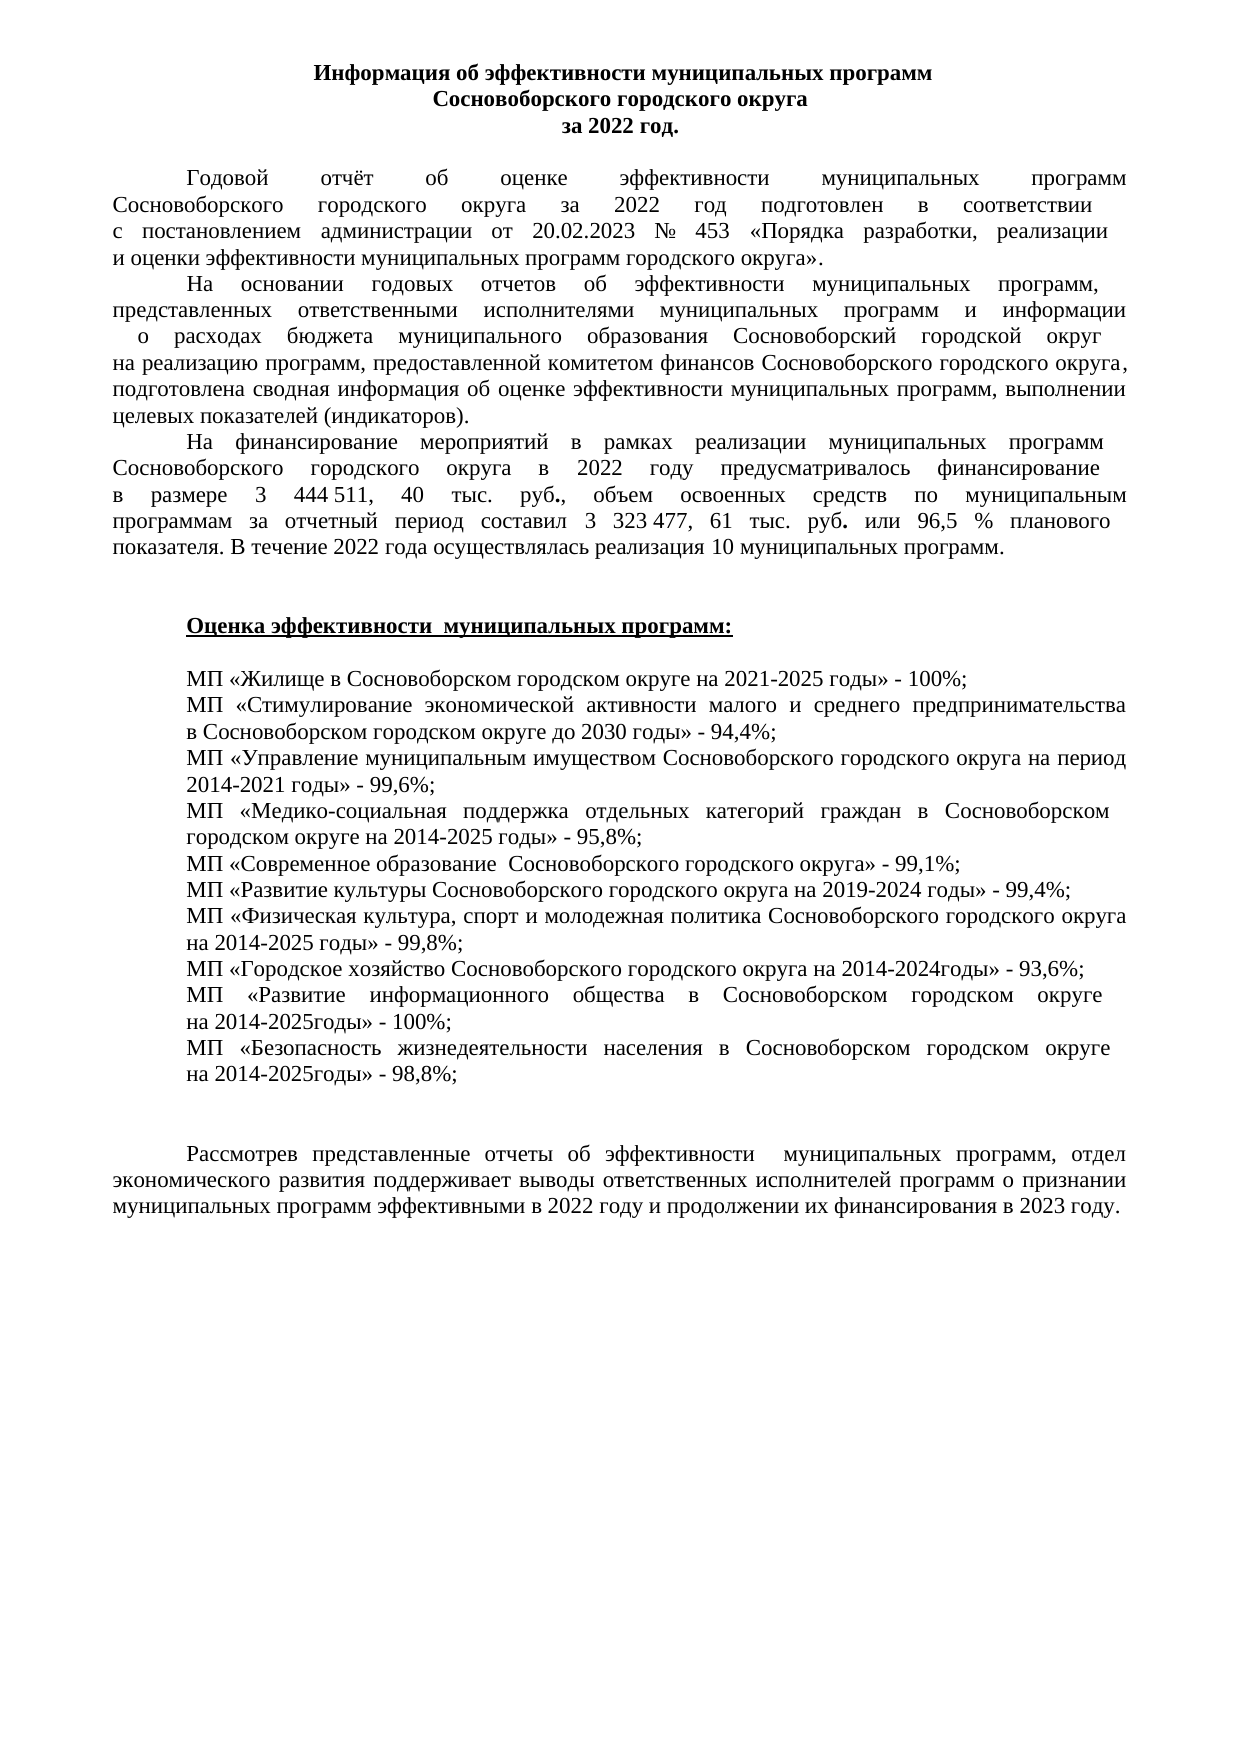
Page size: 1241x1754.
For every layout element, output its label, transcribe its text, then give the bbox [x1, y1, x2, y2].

text за 2022 год. [112, 112, 1128, 138]
text МП «Медико-социальная поддержка отдельных категорий граждан в Сосновоборском городском округе на 2014-2025 годы» - 95,8%; [186, 797, 1128, 850]
text МП «Управление муниципальным имуществом Сосновоборского городского округа на период 2014-2021 годы» - 99,6%; [186, 744, 1128, 797]
text На основании годовых отчетов об эффективности муниципальных программ, представленных ответственными исполнителями муниципальных программ и информации о расходах бюджета муниципального образования Сосновоборский городской округ на реализацию программ, предоставленной комитетом финансов Сосновоборского городского округа, подготовлена сводная информация об оценке эффективности муниципальных программ, выполнении целевых показателей (индикаторов). [112, 270, 1128, 428]
text МП «Городское хозяйство Сосновоборского городского округа на 2014-2024годы» - 93,6%; [112, 955, 1128, 981]
text Годовой отчёт об оценке эффективности муниципальных программ Сосновоборского городского округа за 2022 год подготовлен в соответствии с постановлением администрации от 20.02.2023 № 453 «Порядка разработки, реализации и оценки эффективности муниципальных программ городского округа». [112, 164, 1128, 270]
text МП «Современное образование Сосновоборского городского округа» - 99,1%; [112, 850, 1128, 876]
text Оценка эффективности муниципальных программ: [112, 612, 1128, 639]
text МП «Жилище в Сосновоборском городском округе на 2021-2025 годы» - 100%; [112, 665, 1128, 692]
text Информация об эффективности муниципальных программ [112, 59, 1128, 85]
text На финансирование мероприятий в рамках реализации муниципальных программ Сосновоборского городского округа в 2022 году предусматривалось финансирование в размере 3 444 511, 40 тыс. руб., объем освоенных средств по муниципальным программам за отчетный период составил 3 323 477, 61 тыс. руб. или 96,5 % планового показателя. В течение 2022 года осуществлялась реализация 10 муниципальных программ. [112, 428, 1128, 560]
text МП «Безопасность жизнедеятельности населения в Сосновоборском городском округе на 2014-2025годы» - 98,8%; [186, 1034, 1128, 1087]
text Рассмотрев представленные отчеты об эффективности муниципальных программ, отдел экономического развития поддерживает выводы ответственных исполнителей программ о признании муниципальных программ эффективными в 2022 году и продолжении их финансирования в 2023 году. [112, 1139, 1128, 1219]
text МП «Физическая культура, спорт и молодежная политика Сосновоборского городского округа на 2014-2025 годы» - 99,8%; [186, 902, 1128, 955]
text Сосновоборского городского округа [112, 85, 1128, 112]
text МП «Развитие информационного общества в Сосновоборском городском округе на 2014-2025годы» - 100%; [186, 981, 1128, 1034]
text МП «Стимулирование экономической активности малого и среднего предпринимательства в Сосновоборском городском округе до 2030 годы» - 94,4%; [186, 692, 1128, 744]
text МП «Развитие культуры Сосновоборского городского округа на 2019-2024 годы» - 99,4%; [112, 876, 1128, 902]
